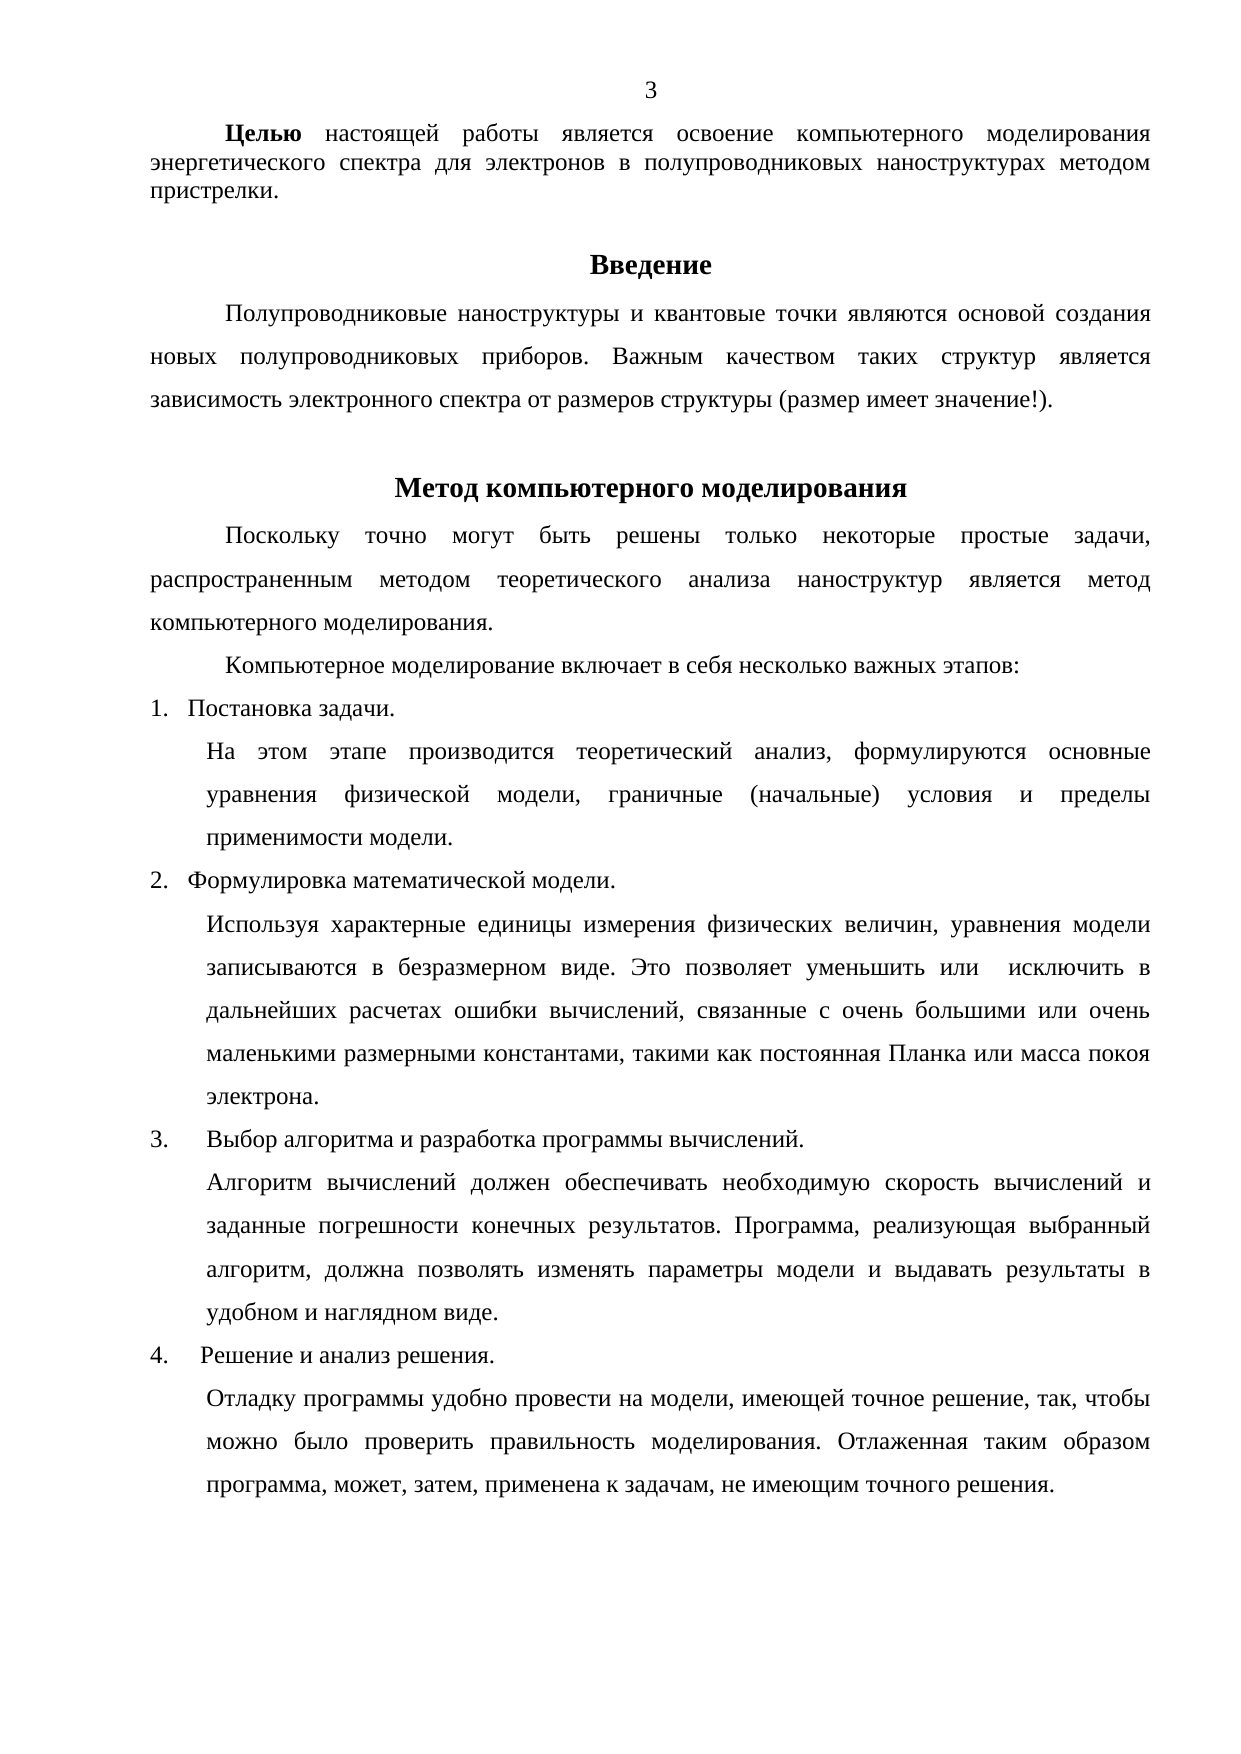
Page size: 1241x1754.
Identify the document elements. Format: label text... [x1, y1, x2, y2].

text На этом этапе производится теоретический анализ, формулируются основные уравнения физической модели, граничные (начальные) условия и пределы применимости модели. [206, 736, 1152, 851]
text Используя характерные единицы измерения физических величин, уравнения модели записываются в безразмерном виде. Это позволяет уменьшить или исключить в дальнейших расчетах ошибки вычислений, связанные с очень большими или очень маленькими размерными константами, такими как постоянная Планка или масса покоя электрона. [206, 909, 1152, 1110]
text Алгоритм вычислений должен обеспечивать необходимую скорость вычислений и заданные погрешности конечных результатов. Программа, реализующая выбранный алгоритм, должна позволять изменять параметры модели и выдавать результаты в удобном и наглядном виде. [206, 1167, 1152, 1326]
list Постановка задачи. [150, 693, 1152, 722]
text Целью настоящей работы является освоение компьютерного моделирования энергетического спектра для электронов в полупроводниковых наноструктурах методом пристрелки. [150, 118, 1152, 204]
text Полупроводниковые наноструктуры и квантовые точки являются основой создания новых полупроводниковых приборов. Важным качеством таких структур является зависимость электронного спектра от размеров структуры (размер имеет значение!). [150, 298, 1152, 413]
text Отладку программы удобно провести на модели, имеющей точное решение, так, чтобы можно было проверить правильность моделирования. Отлаженная таким образом программа, может, затем, применена к задачам, не имеющим точного решения. [206, 1383, 1152, 1498]
text Введение [150, 247, 1152, 281]
list Формулировка математической модели. [150, 866, 1152, 894]
text Метод компьютерного моделирования [150, 470, 1152, 504]
text 3. Выбор алгоритма и разработка программы вычислений. [150, 1124, 1152, 1153]
text Компьютерное моделирование включает в себя несколько важных этапов: [150, 650, 1152, 679]
text Поскольку точно могут быть решены только некоторые простые задачи, распространенным методом теоретического анализа наноструктур является метод компьютерного моделирования. [150, 521, 1152, 636]
text 4. Решение и анализ решения. [150, 1340, 1152, 1369]
